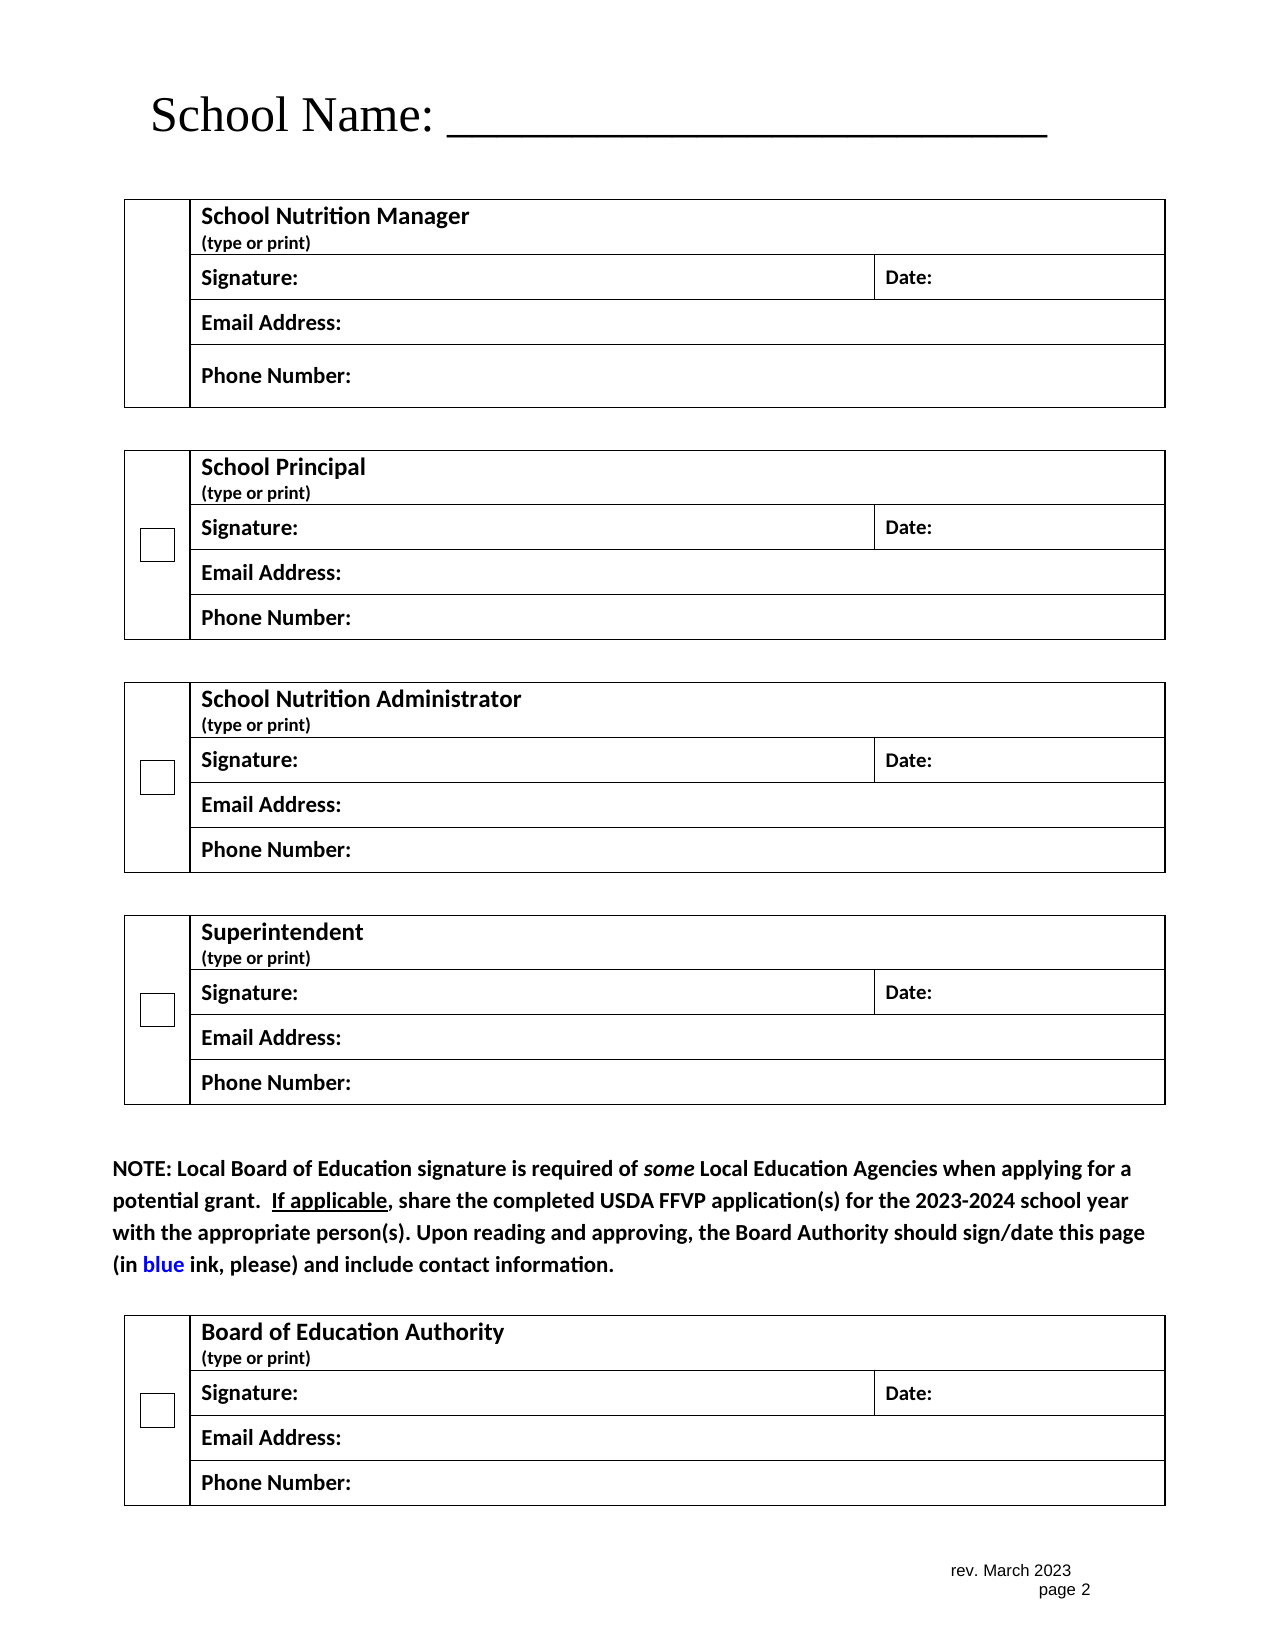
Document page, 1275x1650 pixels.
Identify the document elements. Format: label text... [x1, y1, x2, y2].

table_cell Phone Number: [191, 595, 1164, 639]
table_header [125, 200, 189, 407]
table_header [125, 451, 189, 639]
table_header School Principal (type or print) [191, 451, 1164, 504]
table_cell Signature: [191, 970, 874, 1014]
table_cell Date: [875, 970, 1164, 1014]
table_header School Nutrition Administrator (type or print) [191, 683, 1164, 737]
table_cell Signature: [191, 255, 874, 299]
table_cell Email Address: [191, 783, 1164, 827]
table_cell Phone Number: [191, 345, 1164, 407]
table_header [125, 916, 189, 1104]
table_cell Signature: [191, 1371, 874, 1414]
table_cell Email Address: [191, 1015, 1164, 1059]
table_cell Email Address: [191, 300, 1164, 344]
table_cell Date: [875, 1371, 1164, 1414]
table_header [125, 1316, 189, 1504]
table_header School Nutrition Manager (type or print) [191, 200, 1164, 254]
table_cell Date: [875, 255, 1164, 299]
table_cell Phone Number: [191, 1060, 1164, 1104]
table_header Board of Education Authority (type or print) [191, 1316, 1164, 1369]
table_cell Signature: [191, 505, 874, 549]
text NOTE: Local Board of Education signature is required of some Local Education Agencies when applying for a potential grant. If applicable, share the completed USDA FFVP application(s) for the 2023-2024 school year with the appropriate person(s). Upon reading and approving, the Board Authority should sign/date this page (in blue ink, please) and include contact information. [112, 1154, 1153, 1279]
table_header [125, 683, 189, 872]
table_cell Date: [875, 738, 1164, 782]
table_cell Phone Number: [191, 1461, 1164, 1504]
text School Name: ________________________ [150, 84, 1144, 142]
table_cell Signature: [191, 738, 874, 782]
table_cell Date: [875, 505, 1164, 549]
table_header Superintendent (type or print) [191, 916, 1164, 969]
table_cell Email Address: [191, 550, 1164, 594]
table_cell Phone Number: [191, 828, 1164, 872]
table_cell Email Address: [191, 1416, 1164, 1459]
